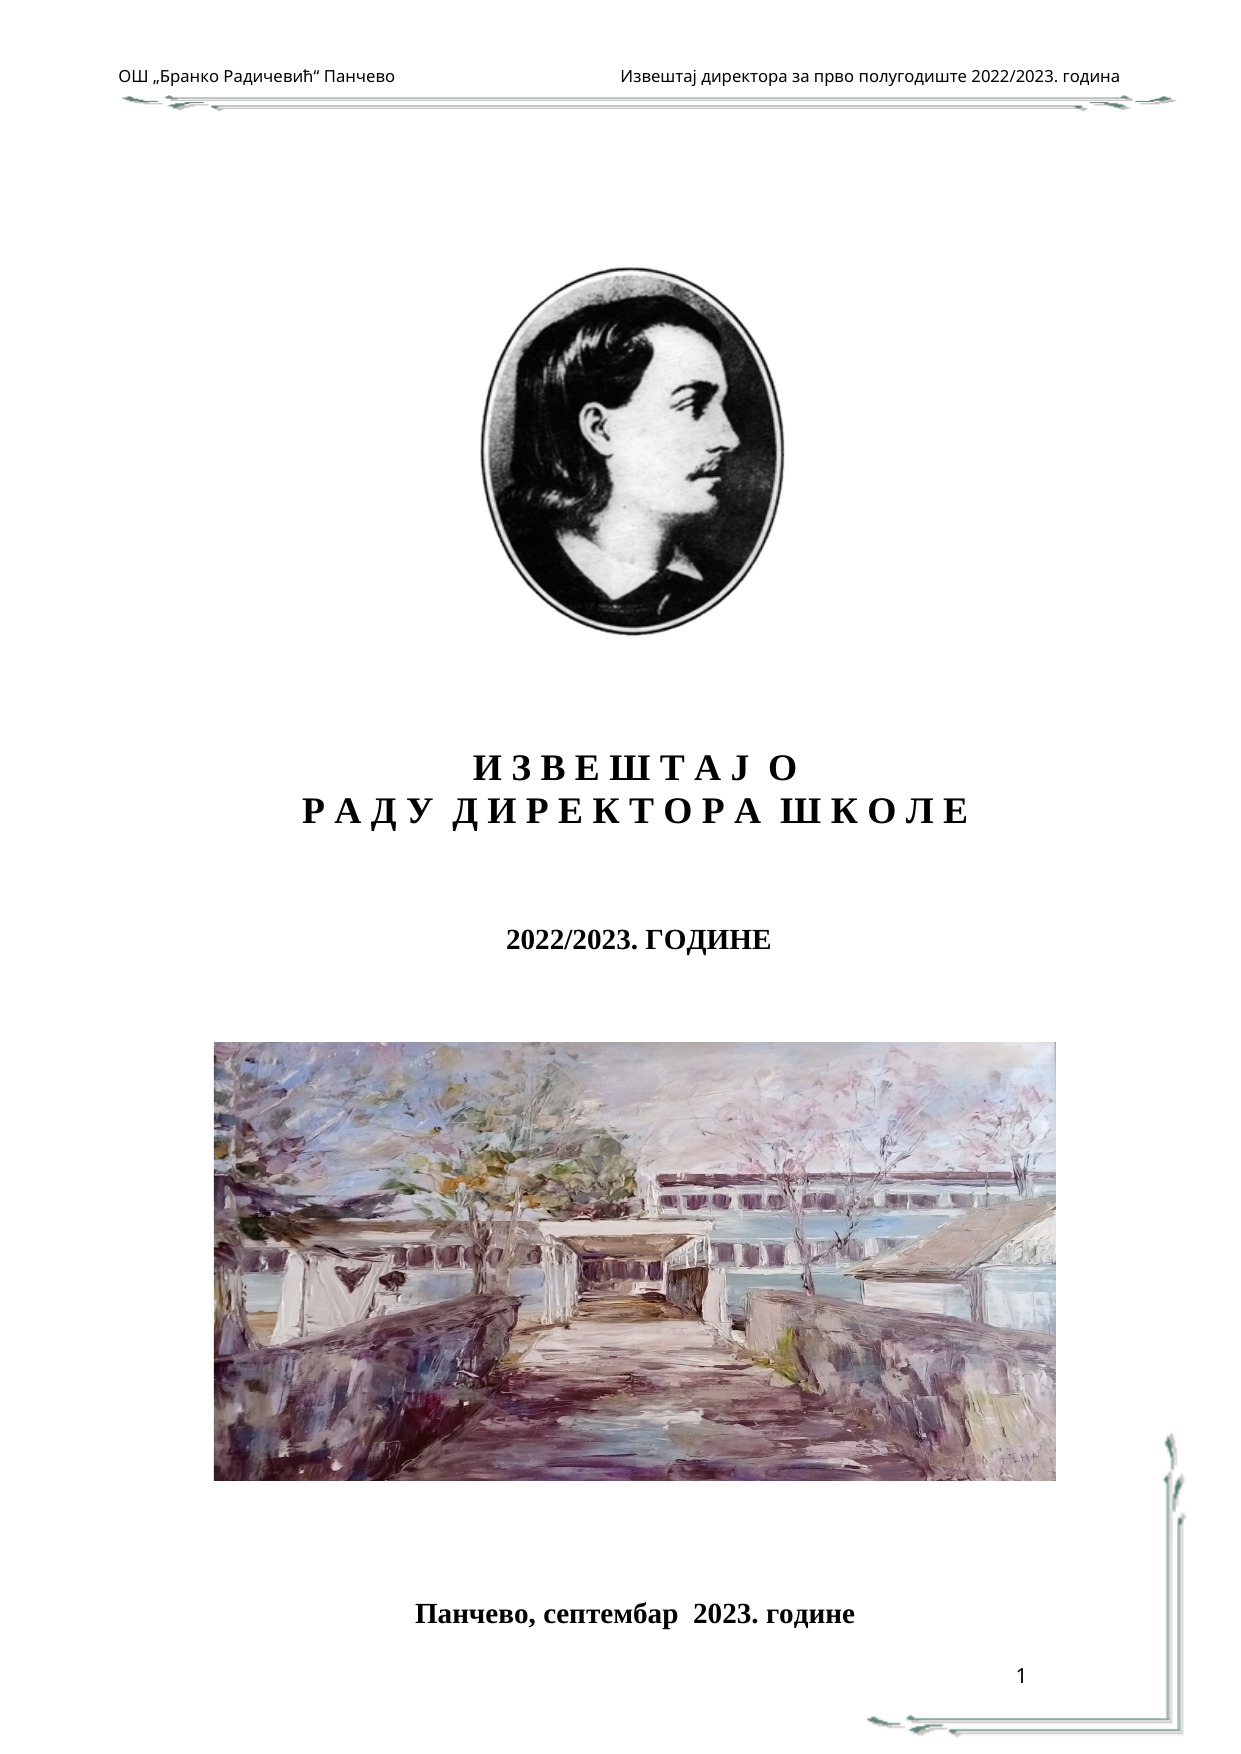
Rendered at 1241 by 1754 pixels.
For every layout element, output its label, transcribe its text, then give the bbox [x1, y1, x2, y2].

text Р А Д У Д И Р Е К Т О Р А Ш К О Л Е [118, 788, 1152, 831]
text И З В Е Ш Т А Ј О [118, 745, 1152, 788]
text Панчево, септембар 2023. године [118, 1596, 1152, 1629]
picture [213, 1042, 1187, 1739]
picture [446, 194, 824, 677]
text 2022/2023. ГОДИНЕ [118, 922, 1152, 956]
picture [118, 93, 1184, 118]
